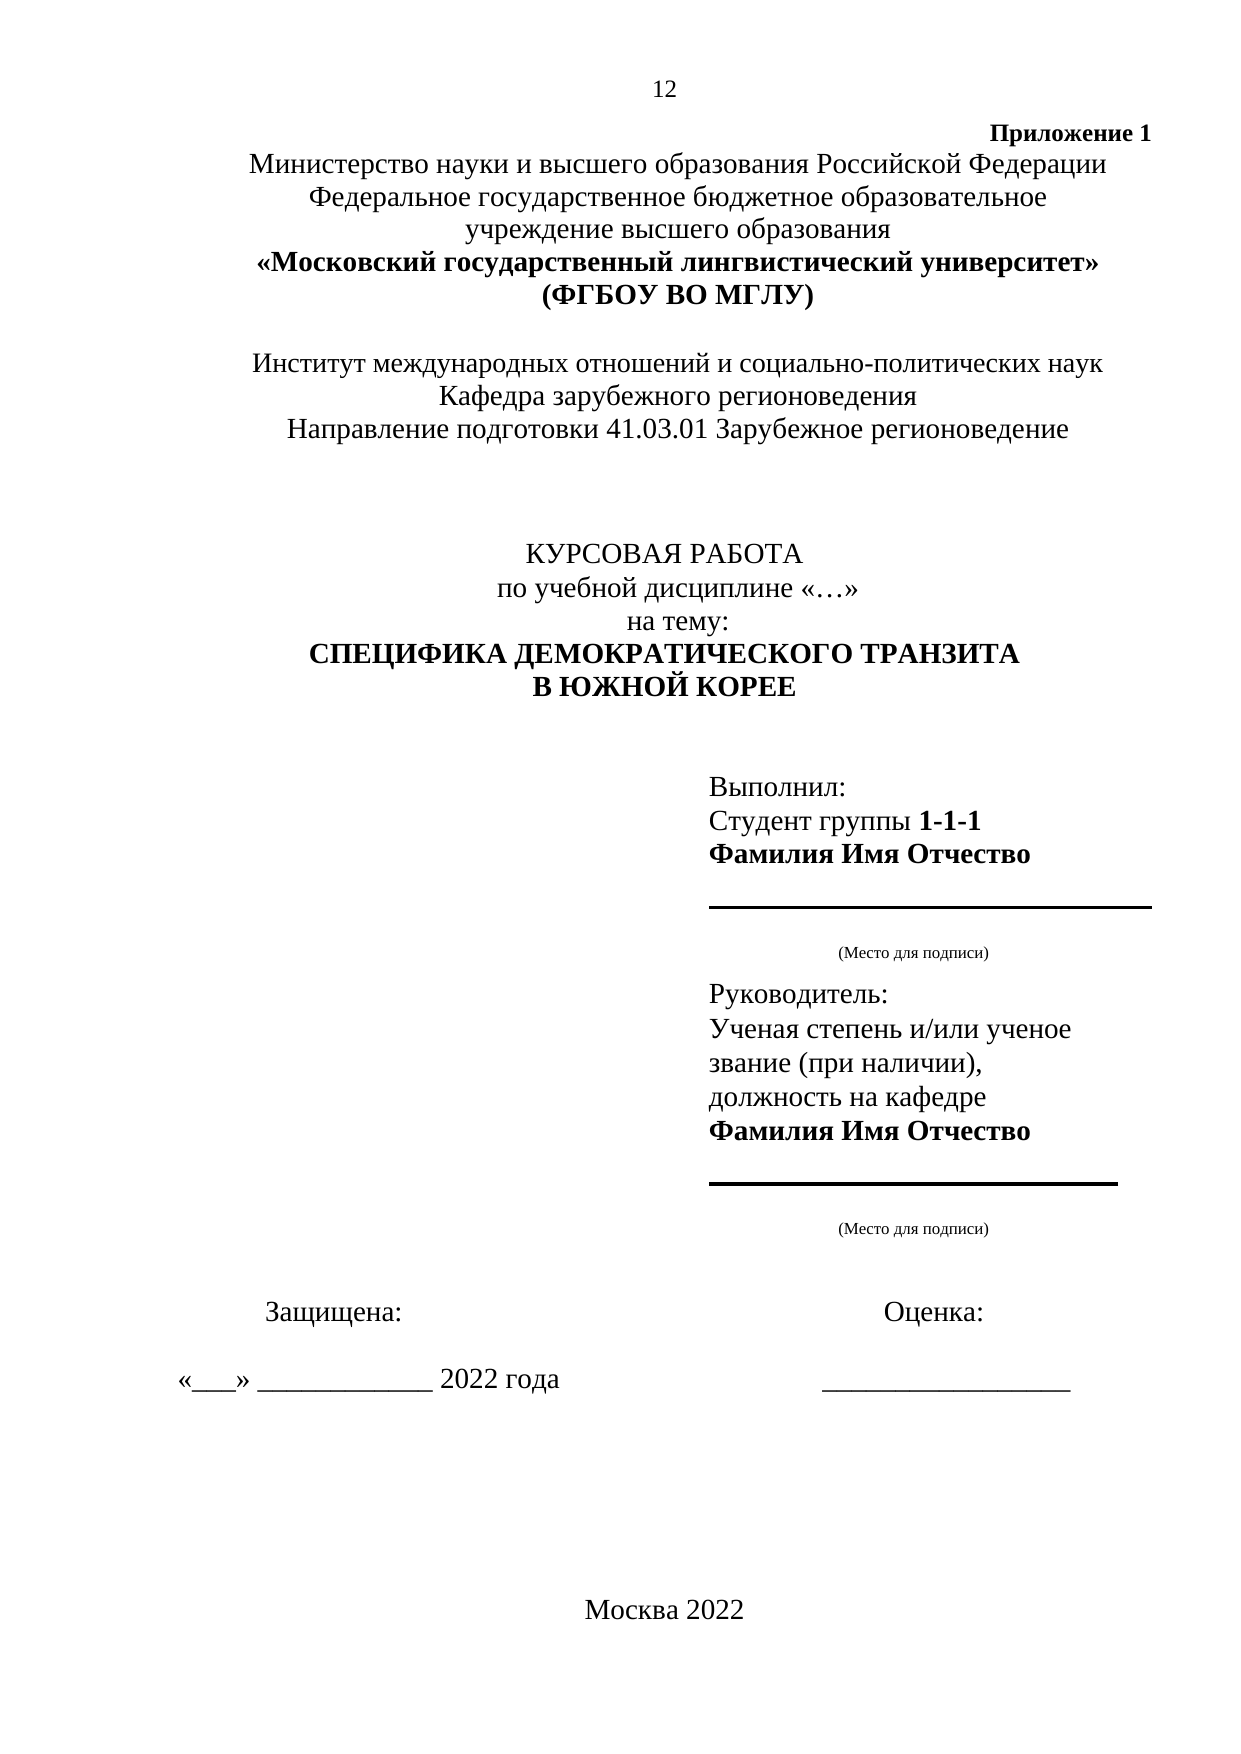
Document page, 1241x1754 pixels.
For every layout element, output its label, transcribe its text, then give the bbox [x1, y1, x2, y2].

text по учебной дисциплине «…» [177, 570, 1178, 603]
text (Место для подписи) [709, 1219, 1118, 1253]
text Министерство науки и высшего образования Российской Федерации Федеральное государственное бюджетное образовательное [177, 147, 1178, 213]
text учреждение высшего образования [177, 213, 1178, 245]
text должность на кафедре [709, 1079, 1118, 1113]
text Руководитель: [709, 976, 1152, 1010]
text Фамилия Имя Отчество [709, 836, 1152, 870]
text Кафедра зарубежного регионоведения [177, 378, 1178, 412]
text Выполнил: [709, 769, 1152, 803]
text СПЕЦИФИКА ДЕМОКРАТИЧЕСКОГО ТРАНЗИТА В ЮЖНОЙ КОРЕЕ [177, 637, 1152, 703]
text (ФГБОУ ВО МГЛУ) [177, 278, 1178, 311]
text (Место для подписи) [709, 942, 1118, 976]
text Институт международных отношений и социально-политических наук [177, 346, 1178, 378]
text Ученая степень и/или ученое звание (при наличии), [709, 1011, 1118, 1079]
text Студент группы 1-1-1 [709, 803, 1152, 836]
text Приложение 1 [177, 118, 1152, 147]
text «___» ____________ 2022 года _________________ [177, 1362, 1114, 1395]
text Защищена: Оценка: [177, 1294, 1114, 1328]
text Направление подготовки 41.03.01 Зарубежное регионоведение [177, 412, 1178, 445]
text Москва 2022 [177, 1592, 1152, 1625]
text на тему: [177, 603, 1178, 637]
text Фамилия Имя Отчество [709, 1113, 1118, 1146]
text КУРСОВАЯ РАБОТА [177, 536, 1152, 570]
text «Московский государственный лингвистический университет» [177, 245, 1178, 278]
